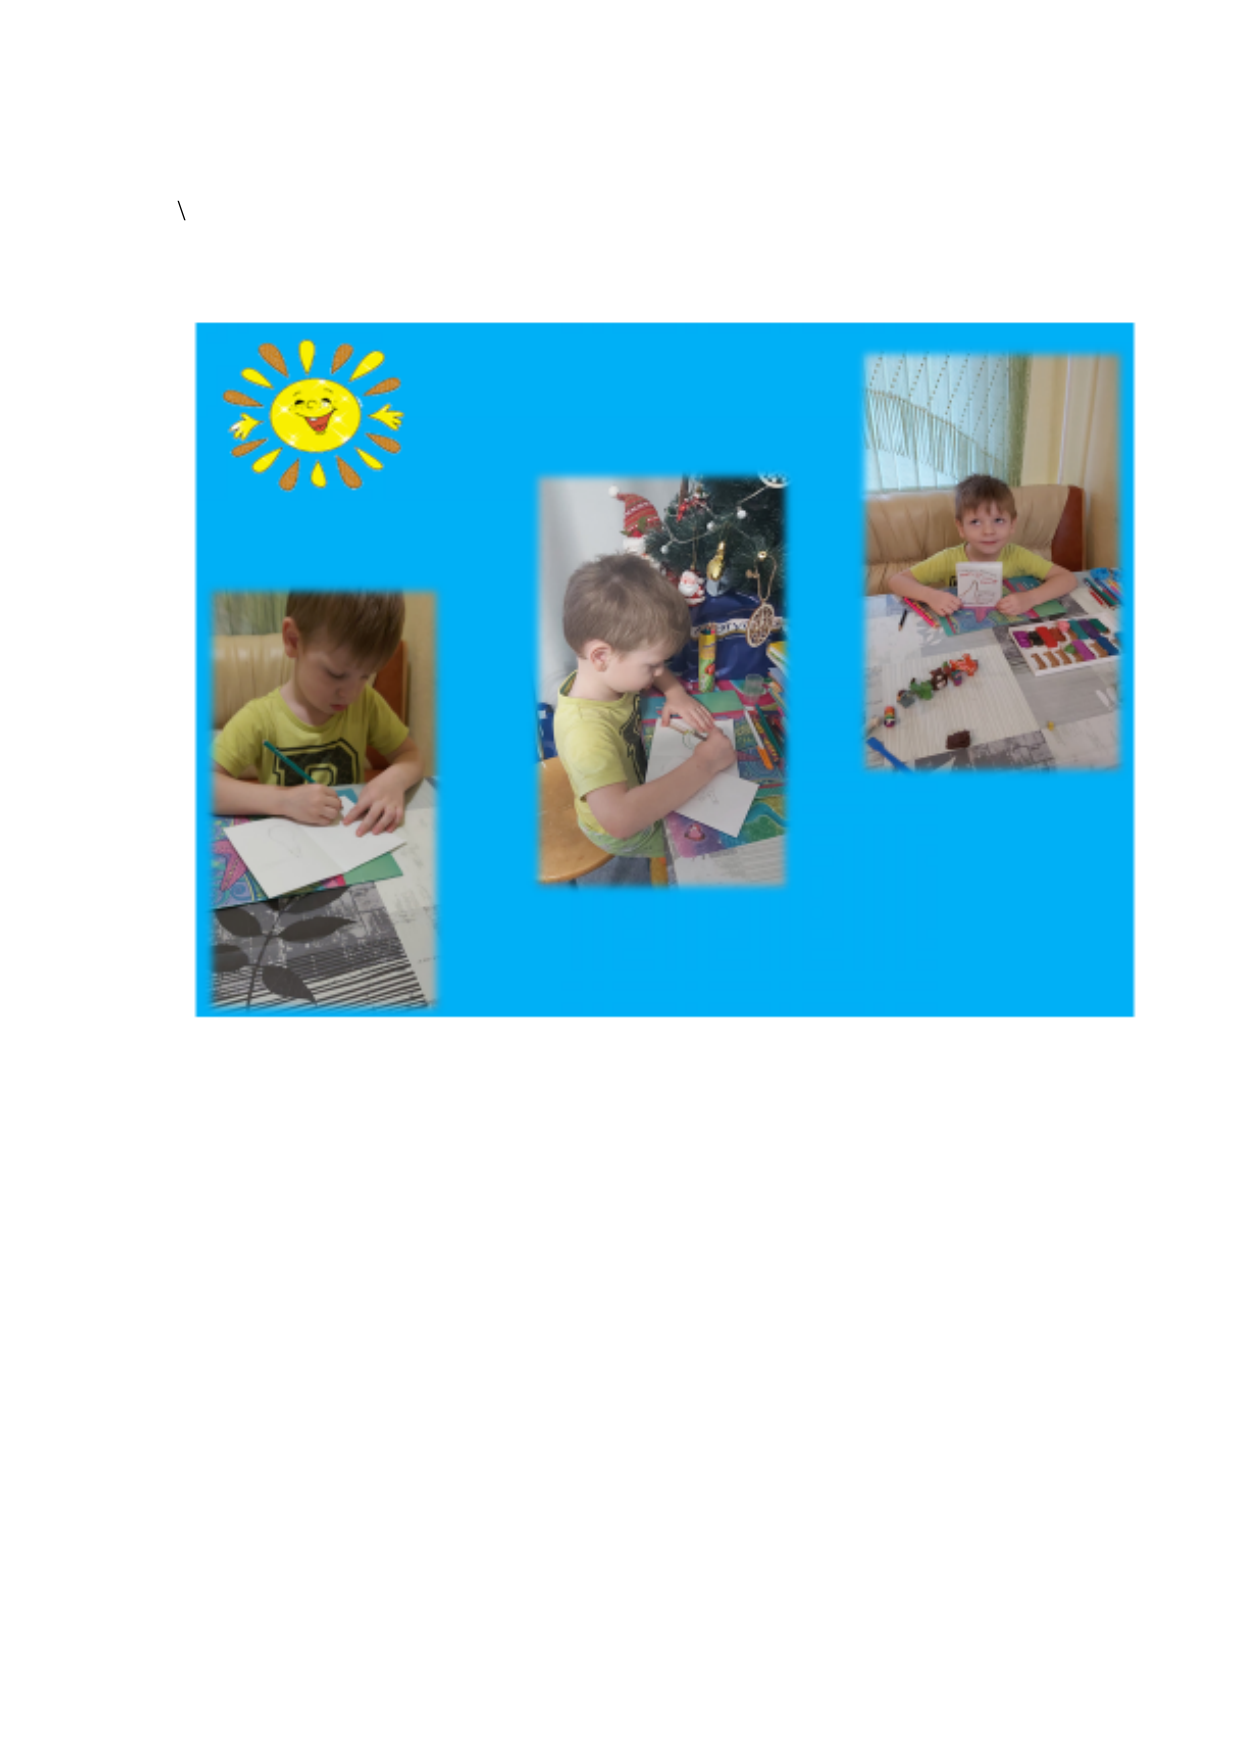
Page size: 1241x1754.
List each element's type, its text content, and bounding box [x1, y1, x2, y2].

text \ [177, 193, 1152, 226]
picture [177, 311, 1156, 1046]
